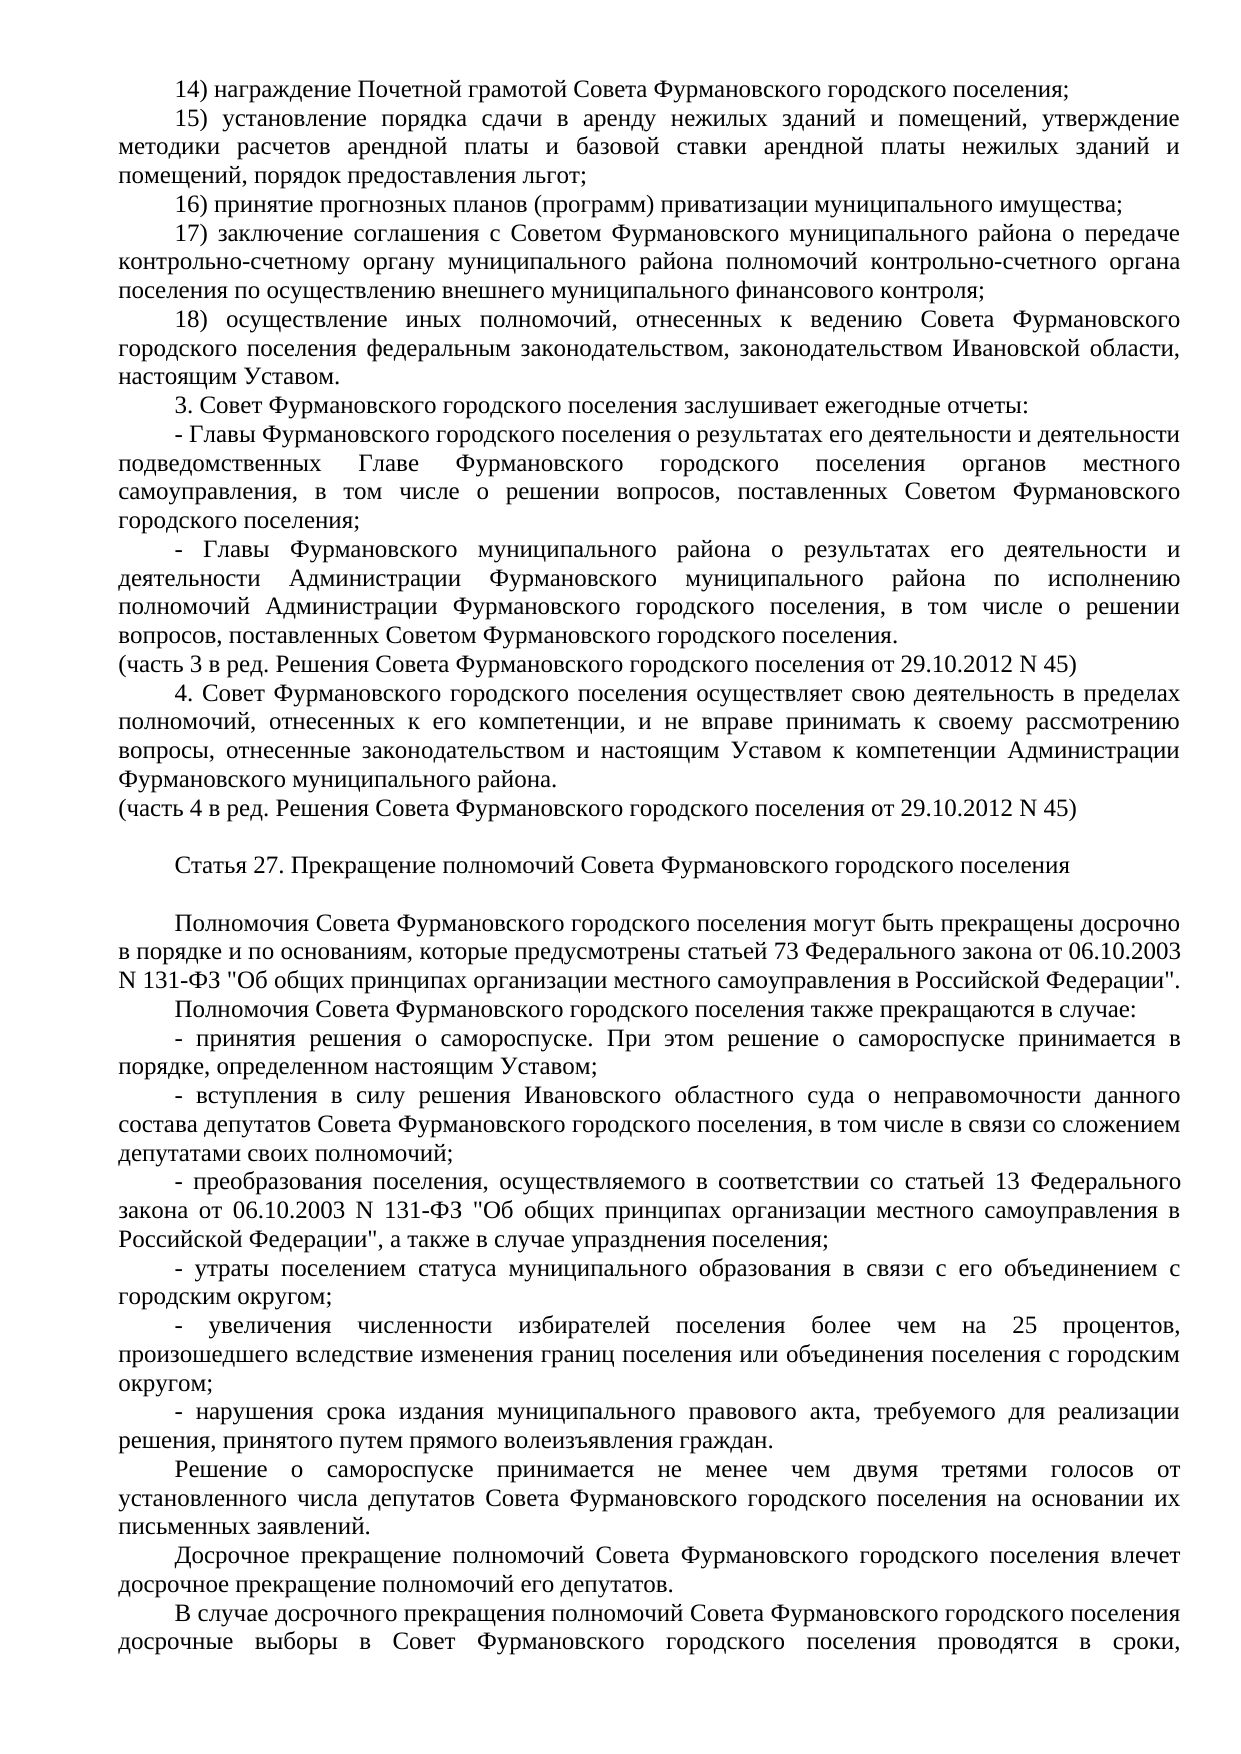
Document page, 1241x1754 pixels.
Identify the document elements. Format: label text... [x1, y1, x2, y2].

text 17) заключение соглашения с Советом Фурмановского муниципального района о передаче контрольно-счетному органу муниципального района полномочий контрольно-счетного органа поселения по осуществлению внешнего муниципального финансового контроля; [118, 218, 1181, 304]
text 14) награждение Почетной грамотой Совета Фурмановского городского поселения; [118, 74, 1181, 103]
text Досрочное прекращение полномочий Совета Фурмановского городского поселения влечет досрочное прекращение полномочий его депутатов. [118, 1540, 1181, 1598]
text - преобразования поселения, осуществляемого в соответствии со статьей 13 Федерального закона от 06.10.2003 N 131-ФЗ "Об общих принципах организации местного самоуправления в Российской Федерации", а также в случае упразднения поселения; [118, 1166, 1181, 1253]
text Полномочия Совета Фурмановского городского поселения могут быть прекращены досрочно в порядке и по основаниям, которые предусмотрены статьей 73 Федерального закона от 06.10.2003 N 131-ФЗ "Об общих принципах организации местного самоуправления в Российской Федерации". [118, 908, 1181, 994]
text 3. Совет Фурмановского городского поселения заслушивает ежегодные отчеты: [118, 390, 1181, 419]
text 16) принятие прогнозных планов (программ) приватизации муниципального имущества; [118, 189, 1181, 218]
text - Главы Фурмановского муниципального района о результатах его деятельности и деятельности Администрации Фурмановского муниципального района по исполнению полномочий Администрации Фурмановского городского поселения, в том числе о решении вопросов, поставленных Советом Фурмановского городского поселения. [118, 534, 1181, 649]
text (часть 3 в ред. Решения Совета Фурмановского городского поселения от 29.10.2012 N 45) [118, 649, 1181, 678]
text Полномочия Совета Фурмановского городского поселения также прекращаются в случае: [118, 994, 1181, 1023]
text - Главы Фурмановского городского поселения о результатах его деятельности и деятельности подведомственных Главе Фурмановского городского поселения органов местного самоуправления, в том числе о решении вопросов, поставленных Советом Фурмановского городского поселения; [118, 419, 1181, 534]
text 15) установление порядка сдачи в аренду нежилых зданий и помещений, утверждение методики расчетов арендной платы и базовой ставки арендной платы нежилых зданий и помещений, порядок предоставления льгот; [118, 103, 1181, 189]
text 18) осуществление иных полномочий, отнесенных к ведению Совета Фурмановского городского поселения федеральным законодательством, законодательством Ивановской области, настоящим Уставом. [118, 304, 1181, 390]
text (часть 4 в ред. Решения Совета Фурмановского городского поселения от 29.10.2012 N 45) [118, 793, 1181, 821]
text - вступления в силу решения Ивановского областного суда о неправомочности данного состава депутатов Совета Фурмановского городского поселения, в том числе в связи со сложением депутатами своих полномочий; [118, 1080, 1181, 1166]
text - принятия решения о самороспуске. При этом решение о самороспуске принимается в порядке, определенном настоящим Уставом; [118, 1023, 1181, 1080]
text Решение о самороспуске принимается не менее чем двумя третями голосов от установленного числа депутатов Совета Фурмановского городского поселения на основании их письменных заявлений. [118, 1454, 1181, 1540]
text - нарушения срока издания муниципального правового акта, требуемого для реализации решения, принятого путем прямого волеизъявления граждан. [118, 1396, 1181, 1454]
text - увеличения численности избирателей поселения более чем на 25 процентов, произошедшего вследствие изменения границ поселения или объединения поселения с городским округом; [118, 1310, 1181, 1396]
text 4. Совет Фурмановского городского поселения осуществляет свою деятельность в пределах полномочий, отнесенных к его компетенции, и не вправе принимать к своему рассмотрению вопросы, отнесенные законодательством и настоящим Уставом к компетенции Администрации Фурмановского муниципального района. [118, 678, 1181, 793]
text - утраты поселением статуса муниципального образования в связи с его объединением с городским округом; [118, 1253, 1181, 1310]
text Статья 27. Прекращение полномочий Совета Фурмановского городского поселения [118, 850, 1181, 879]
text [118, 1598, 1181, 1655]
